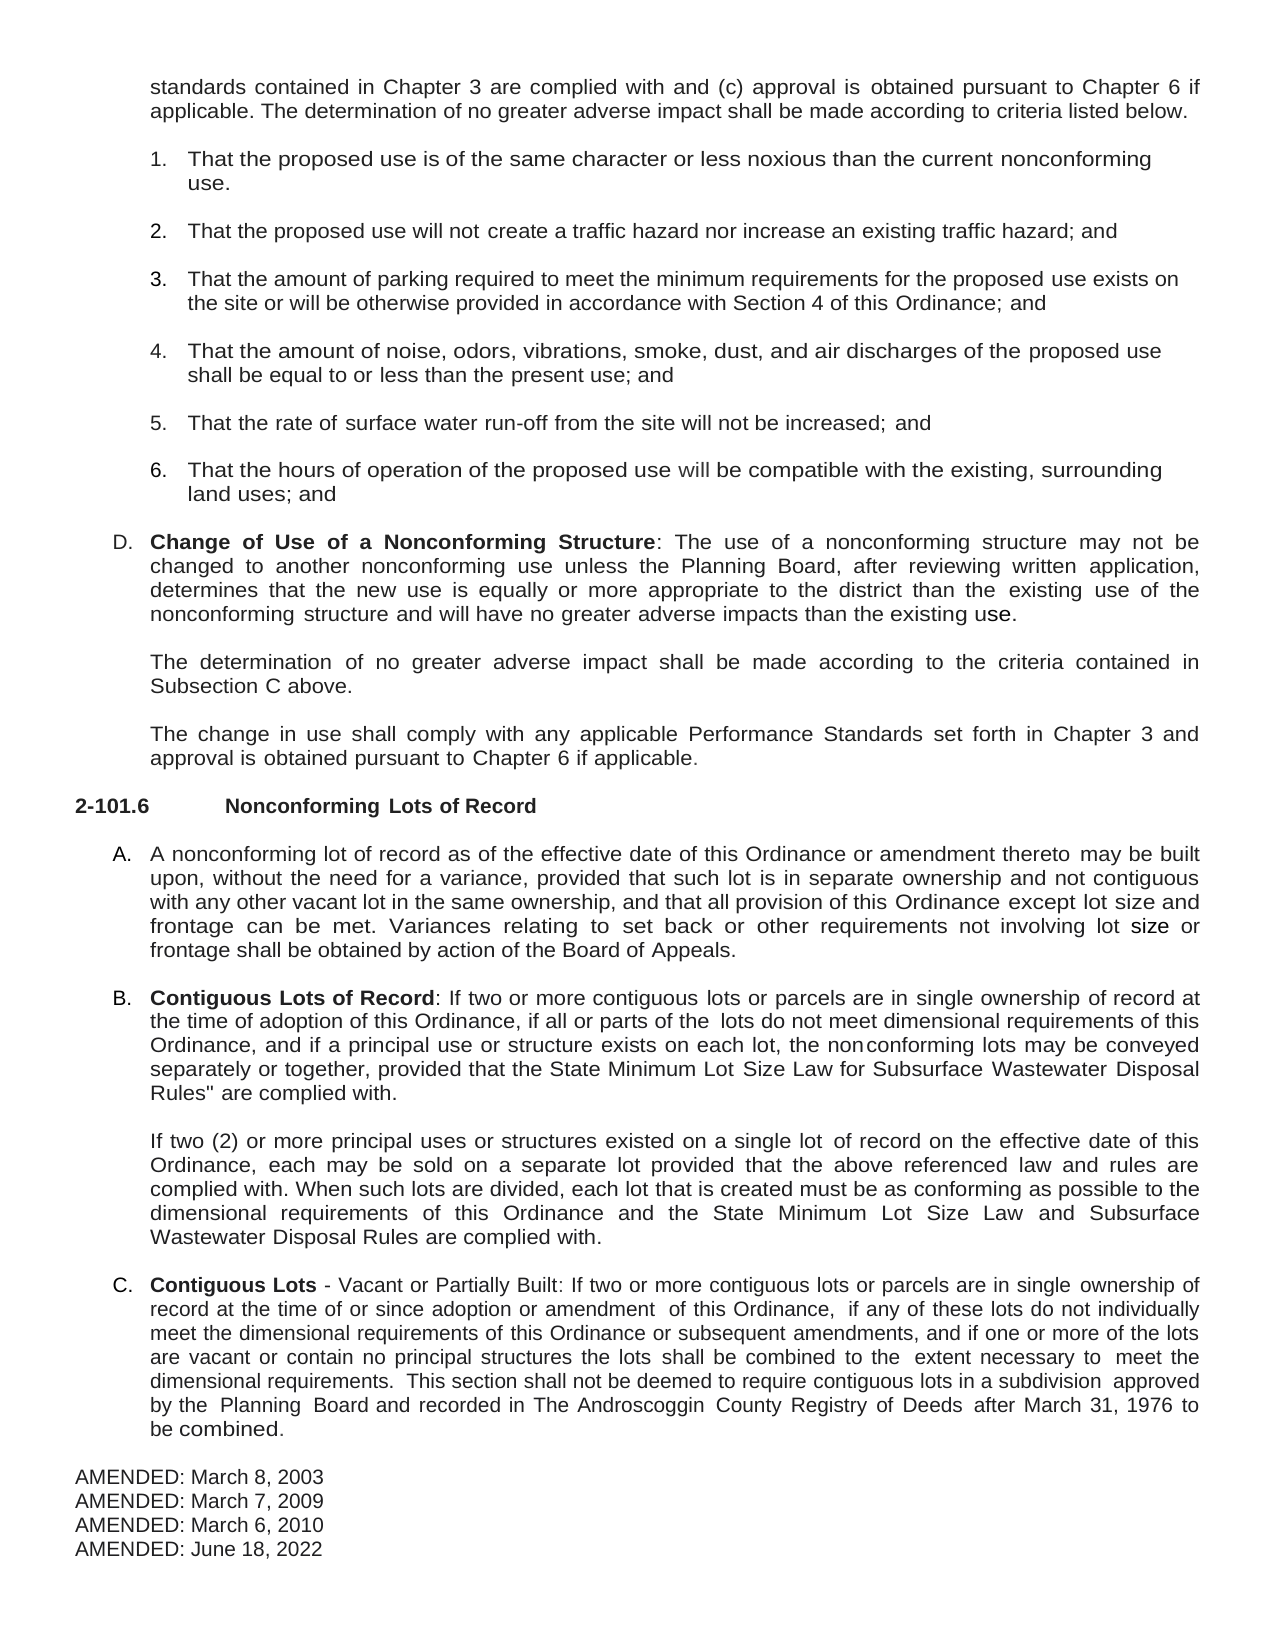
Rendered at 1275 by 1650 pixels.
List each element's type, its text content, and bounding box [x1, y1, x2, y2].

list A nonconforming lot of record as of the effective date of this Ordinance or amendment thereto may be built upon, without the need for a variance, provided that such lot is in separate ownership and not contiguous with any other vacant lot in the same ownership, and that all provision of this Ordinance except lot size and frontage can be met. Variances relating to set back or other requirements not involving lot size or frontage shall be obtained by action of the Board of Appeals. [112, 842, 1200, 961]
list Contiguous Lots of Record: If two or more contiguous lots or parcels are in single ownership of record at the time of adoption of this Ordinance, if all or parts of the lots do not meet dimensional requirements of this Ordinance, and if a principal use or structure exists on each lot, the non­conforming lots may be conveyed separately or together, provided that the State Minimum Lot Size Law for Subsurface Wastewater Disposal Rules" are complied with. [112, 985, 1200, 1105]
list That the amount of noise, odors, vibrations, smoke, dust, and air discharges of the proposed use shall be equal to or less than the present use; and [150, 338, 1200, 386]
text AMENDED: March 6, 2010 [75, 1512, 1200, 1536]
text If two (2) or more principal uses or structures existed on a single lot of record on the effective date of this Ordinance, each may be sold on a separate lot provided that the above referenced law and rules are complied with. When such lots are divided, each lot that is created must be as conforming as possible to the dimensional requirements of this Ordinance and the State Minimum Lot Size Law and Subsurface Wastewater Disposal Rules are complied with. [150, 1129, 1200, 1249]
list Change of Use of a Nonconforming Structure: The use of a nonconforming structure may not be changed to another nonconforming use unless the Planning Board, after reviewing written application, determines that the new use is equally or more appropriate to the district than the existing use of the nonconforming structure and will have no greater adverse impacts than the existing use. [112, 530, 1200, 626]
text The change in use shall comply with any applicable Performance Standards set forth in Chapter 3 and approval is obtained pursuant to Chapter 6 if applicable. [150, 722, 1200, 770]
list That the proposed use is of the same character or less noxious than the current nonconforming use. [150, 147, 1200, 195]
text AMENDED: March 8, 2003 [75, 1464, 1200, 1488]
list Contiguous Lots - Vacant or Partially Built: If two or more contiguous lots or parcels are in single ownership of record at the time of or since adoption or amendment of this Ordinance, if any of these lots do not individually meet the dimensional requirements of this Ordinance or subsequent amendments, and if one or more of the lots are vacant or contain no principal structures the lots shall be combined to the extent necessary to meet the dimensional requirements. This section shall not be deemed to require contiguous lots in a subdivision approved by the Planning Board and recorded in The Androscoggin County Registry of Deeds after March 31, 1976 to be combined. [112, 1273, 1200, 1441]
text The determination of no greater adverse impact shall be made according to the criteria contained in Subsection C above. [150, 650, 1200, 698]
list That the amount of parking required to meet the minimum requirements for the proposed use exists on the site or will be otherwise provided in accordance with Section 4 of this Ordinance; and [150, 267, 1200, 314]
text 2-101.6 Nonconforming Lots of Record [75, 794, 1200, 818]
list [112, 75, 1200, 123]
list That the hours of operation of the proposed use will be compatible with the existing, surrounding land uses; and [150, 458, 1200, 506]
text AMENDED: March 7, 2009 [75, 1488, 1200, 1512]
text AMENDED: June 18, 2022 [75, 1536, 1200, 1560]
list That the rate of surface water run-off from the site will not be increased; and [150, 410, 1200, 434]
list That the proposed use will not create a traffic hazard nor increase an existing traffic hazard; and [150, 219, 1200, 243]
